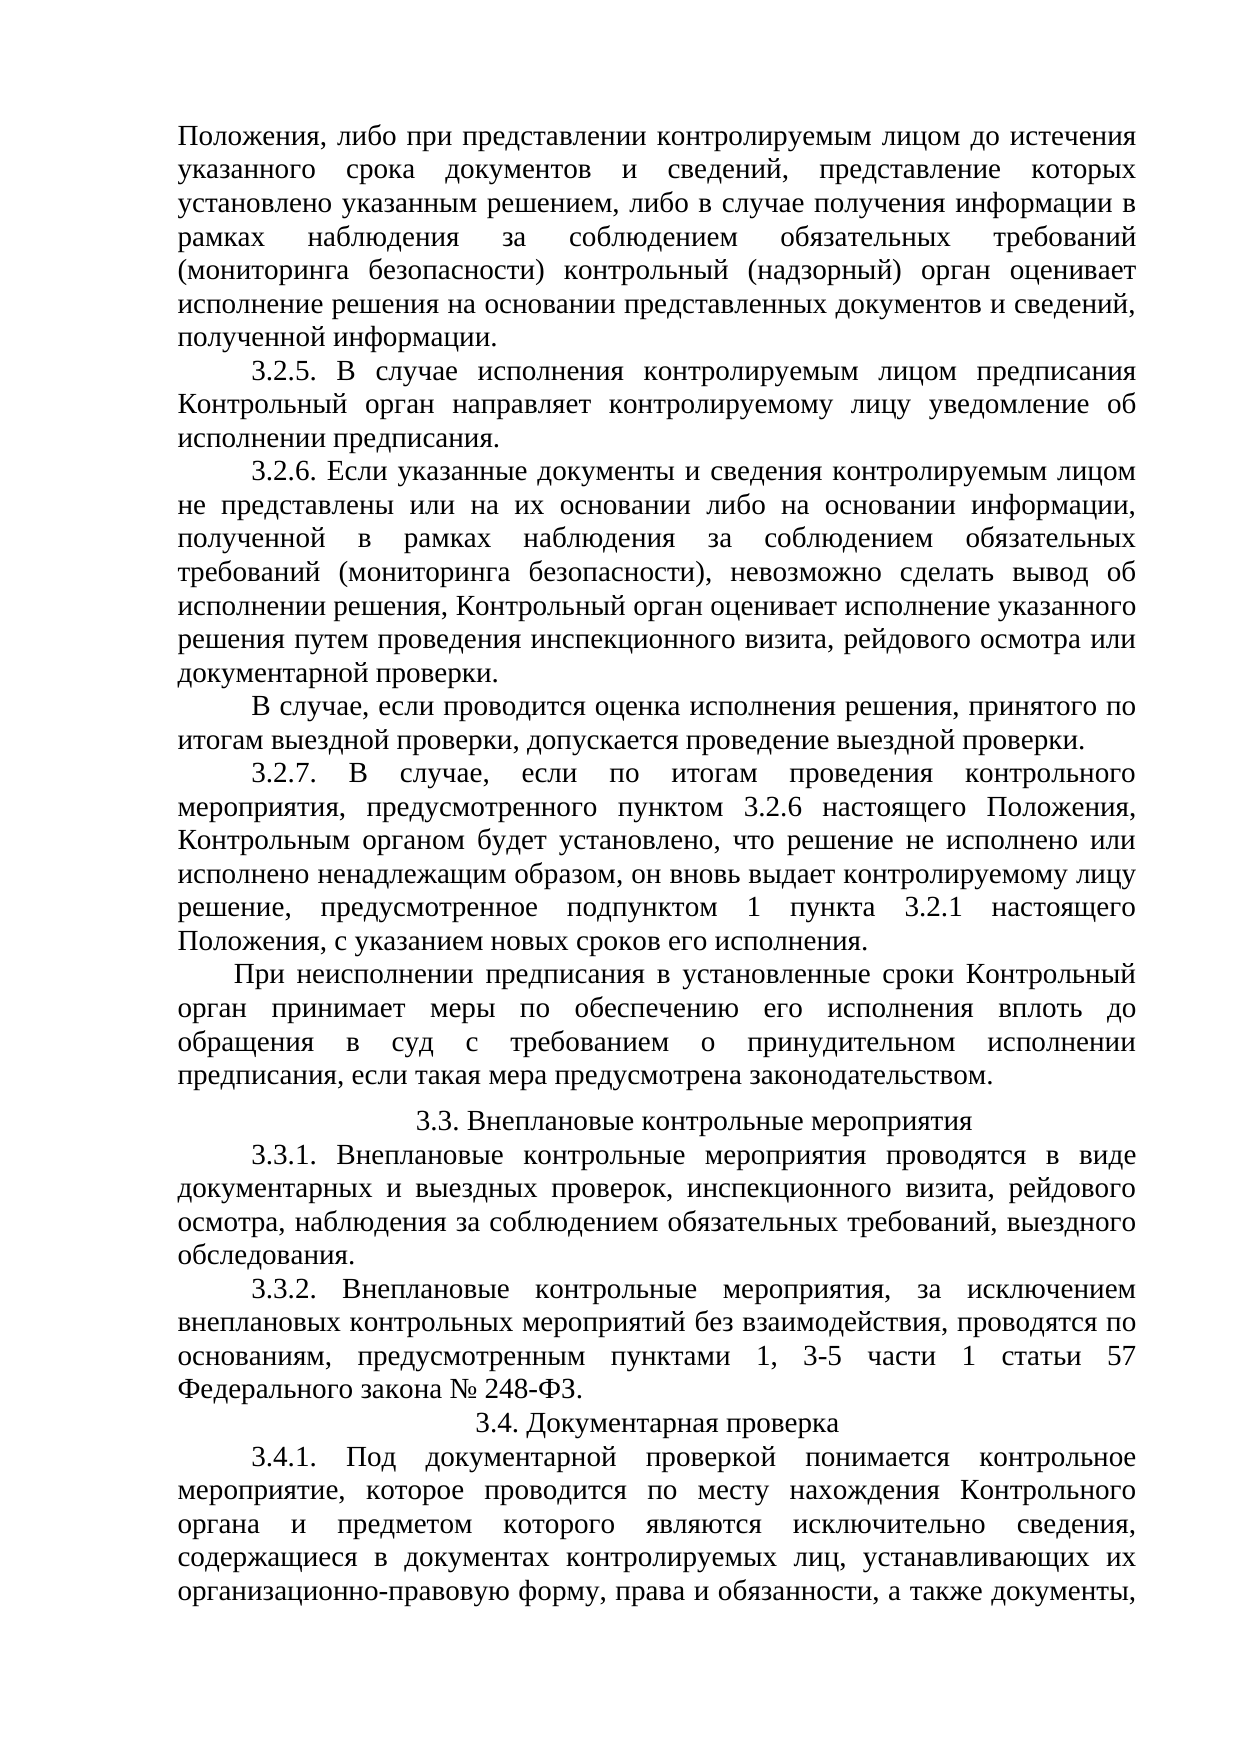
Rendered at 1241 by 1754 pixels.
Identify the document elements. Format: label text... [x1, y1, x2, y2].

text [177, 118, 1137, 353]
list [177, 1439, 1137, 1606]
text 3.4. Документарная проверка [177, 1405, 1137, 1439]
list 3.3. Внеплановые контрольные мероприятия [177, 1103, 1137, 1137]
text 3.2.7. В случае, если по итогам проведения контрольного мероприятия, предусмотренного пунктом 3.2.6 настоящего Положения, Контрольным органом будет установлено, что решение не исполнено или исполнено ненадлежащим образом, он вновь выдает контролируемому лицу решение, предусмотренное подпунктом 1 пункта 3.2.1 настоящего Положения, с указанием новых сроков его исполнения. [177, 755, 1137, 957]
text 3.2.5. В случае исполнения контролируемым лицом предписания Контрольный орган направляет контролируемому лицу уведомление об исполнении предписания. [177, 353, 1137, 453]
text При неисполнении предписания в установленные сроки Контрольный орган принимает меры по обеспечению его исполнения вплоть до обращения в суд с требованием о принудительном исполнении предписания, если такая мера предусмотрена законодательством. [177, 957, 1137, 1091]
text 3.2.6. Если указанные документы и сведения контролируемым лицом не представлены или на их основании либо на основании информации, полученной в рамках наблюдения за соблюдением обязательных требований (мониторинга безопасности), невозможно сделать вывод об исполнении решения, Контрольный орган оценивает исполнение указанного решения путем проведения инспекционного визита, рейдового осмотра или документарной проверки. [177, 453, 1137, 688]
text 3.3.2. Внеплановые контрольные мероприятия, за исключением внеплановых контрольных мероприятий без взаимодействия, проводятся по основаниям, предусмотренным пунктами 1, 3-5 части 1 статьи 57 Федерального закона № 248-ФЗ. [177, 1271, 1137, 1405]
list 3.3.1. Внеплановые контрольные мероприятия проводятся в виде документарных и выездных проверок, инспекционного визита, рейдового осмотра, наблюдения за соблюдением обязательных требований, выездного обследования. [177, 1137, 1137, 1271]
text В случае, если проводится оценка исполнения решения, принятого по итогам выездной проверки, допускается проведение выездной проверки. [177, 688, 1137, 755]
